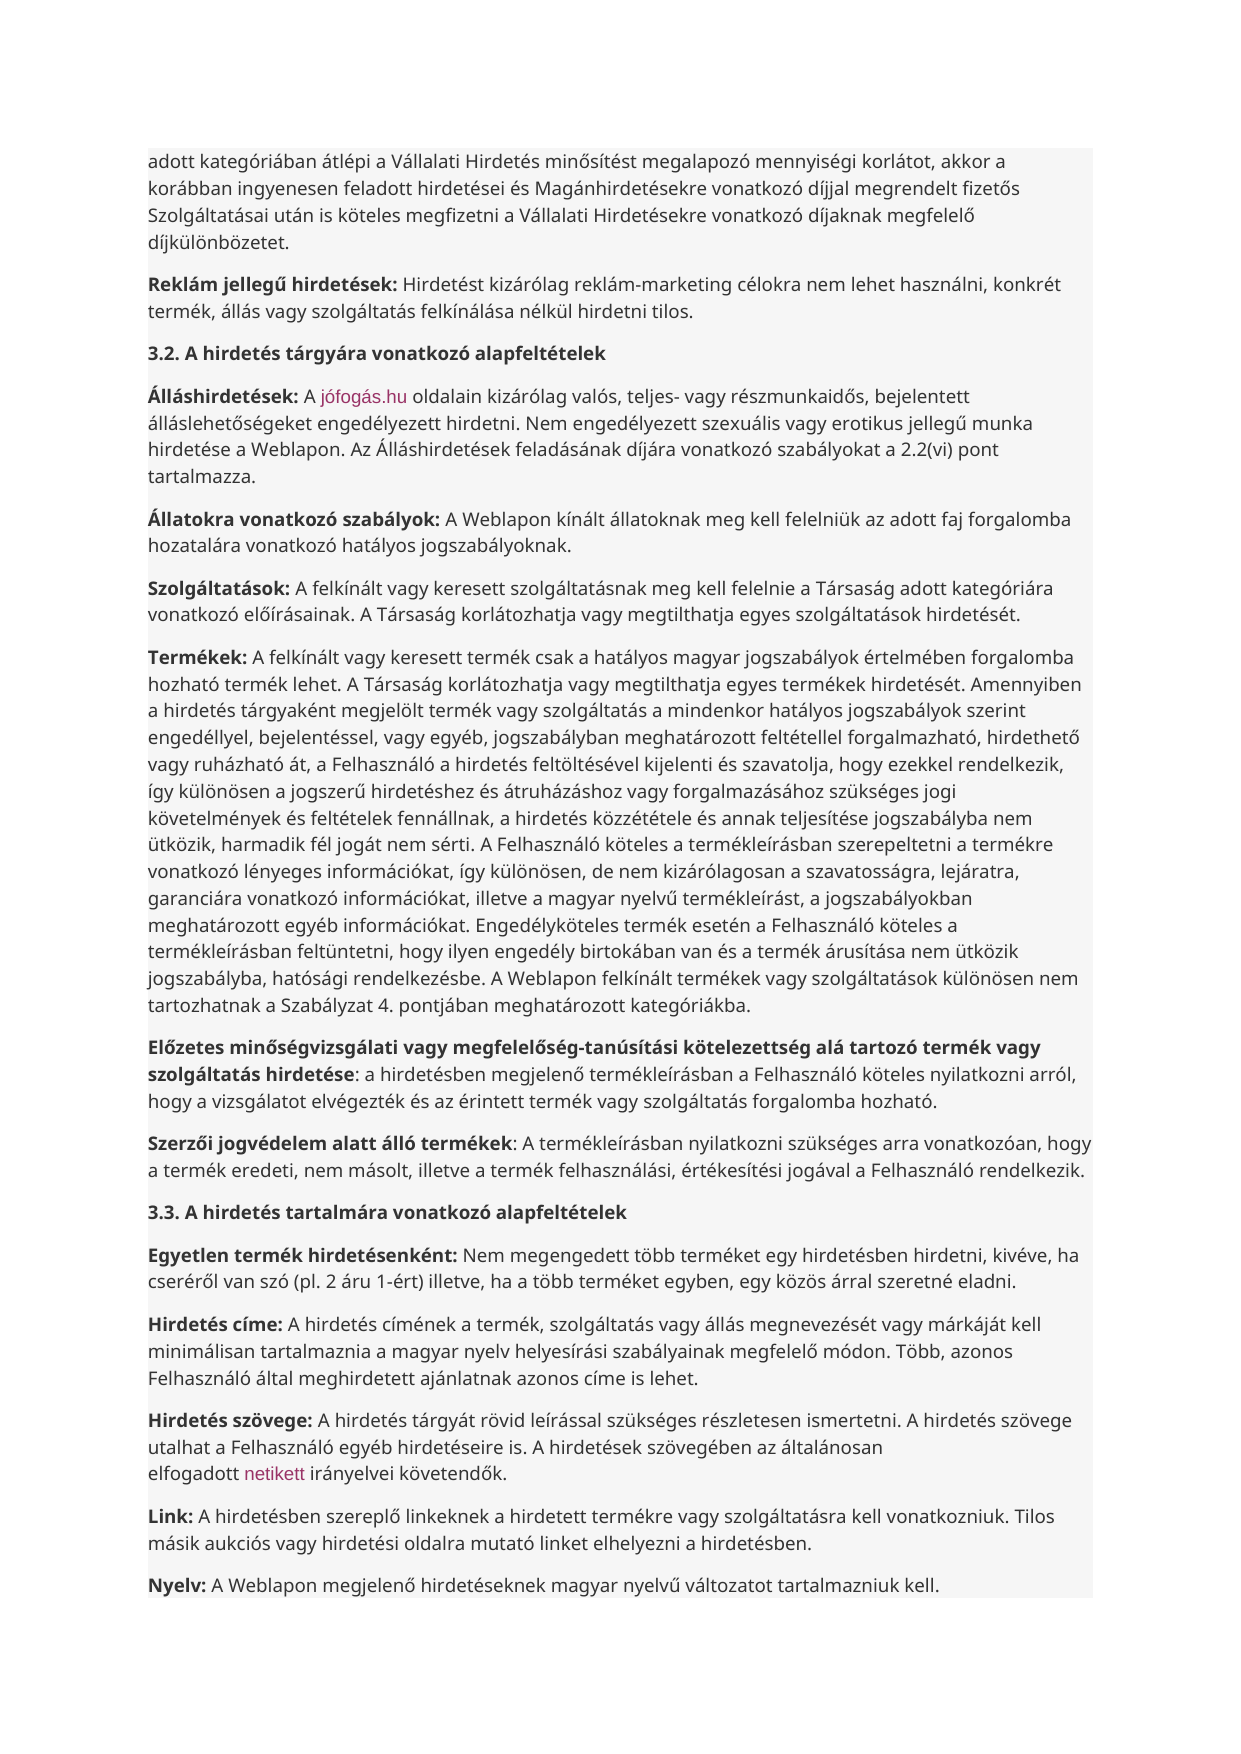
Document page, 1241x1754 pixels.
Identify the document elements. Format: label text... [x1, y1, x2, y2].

text Egyetlen termék hirdetésenként: Nem megengedett több terméket egy hirdetésben hirdetni, kivéve, ha cseréről van szó (pl. 2 áru 1-ért) illetve, ha a több terméket egyben, egy közös árral szeretné eladni. [148, 1241, 1093, 1294]
text Nyelv: A Weblapon megjelenő hirdetéseknek magyar nyelvű változatot tartalmazniuk kell. [148, 1571, 1093, 1598]
text Szolgáltatások: A felkínált vagy keresett szolgáltatásnak meg kell felelnie a Társaság adott kategóriára vonatkozó előírásainak. A Társaság korlátozhatja vagy megtilthatja egyes szolgáltatások hirdetését. [148, 574, 1093, 627]
text Előzetes minőségvizsgálati vagy megfelelőség-tanúsítási kötelezettség alá tartozó termék vagy szolgáltatás hirdetése: a hirdetésben megjelenő termékleírásban a Felhasználó köteles nyilatkozni arról, hogy a vizsgálatot elvégezték és az érintett termék vagy szolgáltatás forgalomba hozható. [148, 1033, 1093, 1114]
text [148, 148, 1093, 255]
text 3.2. A hirdetés tárgyára vonatkozó alapfeltételek [148, 339, 1093, 366]
text Hirdetés címe: A hirdetés címének a termék, szolgáltatás vagy állás megnevezését vagy márkáját kell minimálisan tartalmaznia a magyar nyelv helyesírási szabályainak megfelelő módon. Több, azonos Felhasználó által meghirdetett ajánlatnak azonos címe is lehet. [148, 1310, 1093, 1390]
text Álláshirdetések: A jófogás.hu oldalain kizárólag valós, teljes- vagy részmunkaidős, bejelentett álláslehetőségeket engedélyezett hirdetni. Nem engedélyezett szexuális vagy erotikus jellegű munka hirdetése a Weblapon. Az Álláshirdetések feladásának díjára vonatkozó szabályokat a 2.2(vi) pont tartalmazza. [148, 382, 1093, 489]
text Szerzői jogvédelem alatt álló termékek: A termékleírásban nyilatkozni szükséges arra vonatkozóan, hogy a termék eredeti, nem másolt, illetve a termék felhasználási, értékesítési jogával a Felhasználó rendelkezik. [148, 1129, 1093, 1183]
text Állatokra vonatkozó szabályok: A Weblapon kínált állatoknak meg kell felelniük az adott faj forgalomba hozatalára vonatkozó hatályos jogszabályoknak. [148, 504, 1093, 558]
text Link: A hirdetésben szereplő linkeknek a hirdetett termékre vagy szolgáltatásra kell vonatkozniuk. Tilos másik aukciós vagy hirdetési oldalra mutató linket elhelyezni a hirdetésben. [148, 1502, 1093, 1555]
text Hirdetés szövege: A hirdetés tárgyát rövid leírással szükséges részletesen ismertetni. A hirdetés szövege utalhat a Felhasználó egyéb hirdetéseire is. A hirdetések szövegében az általánosan elfogadott netikett irányelvei követendők. [148, 1406, 1093, 1486]
text Reklám jellegű hirdetések: Hirdetést kizárólag reklám-marketing célokra nem lehet használni, konkrét termék, állás vagy szolgáltatás felkínálása nélkül hirdetni tilos. [148, 270, 1093, 324]
text 3.3. A hirdetés tartalmára vonatkozó alapfeltételek [148, 1198, 1093, 1225]
text Termékek: A felkínált vagy keresett termék csak a hatályos magyar jogszabályok értelmében forgalomba hozható termék lehet. A Társaság korlátozhatja vagy megtilthatja egyes termékek hirdetését. Amennyiben a hirdetés tárgyaként megjelölt termék vagy szolgáltatás a mindenkor hatályos jogszabályok szerint engedéllyel, bejelentéssel, vagy egyéb, jogszabályban meghatározott feltétellel forgalmazható, hirdethető vagy ruházható át, a Felhasználó a hirdetés feltöltésével kijelenti és szavatolja, hogy ezekkel rendelkezik, így különösen a jogszerű hirdetéshez és átruházáshoz vagy forgalmazásához szükséges jogi követelmények és feltételek fennállnak, a hirdetés közzététele és annak teljesítése jogszabályba nem ütközik, harmadik fél jogát nem sérti. A Felhasználó köteles a termékleírásban szerepeltetni a termékre vonatkozó lényeges információkat, így különösen, de nem kizárólagosan a szavatosságra, lejáratra, garanciára vonatkozó információkat, illetve a magyar nyelvű termékleírást, a jogszabályokban meghatározott egyéb információkat. Engedélyköteles termék esetén a Felhasználó köteles a termékleírásban feltüntetni, hogy ilyen engedély birtokában van és a termék árusítása nem ütközik jogszabályba, hatósági rendelkezésbe. A Weblapon felkínált termékek vagy szolgáltatások különösen nem tartozhatnak a Szabályzat 4. pontjában meghatározott kategóriákba. [148, 643, 1093, 1018]
